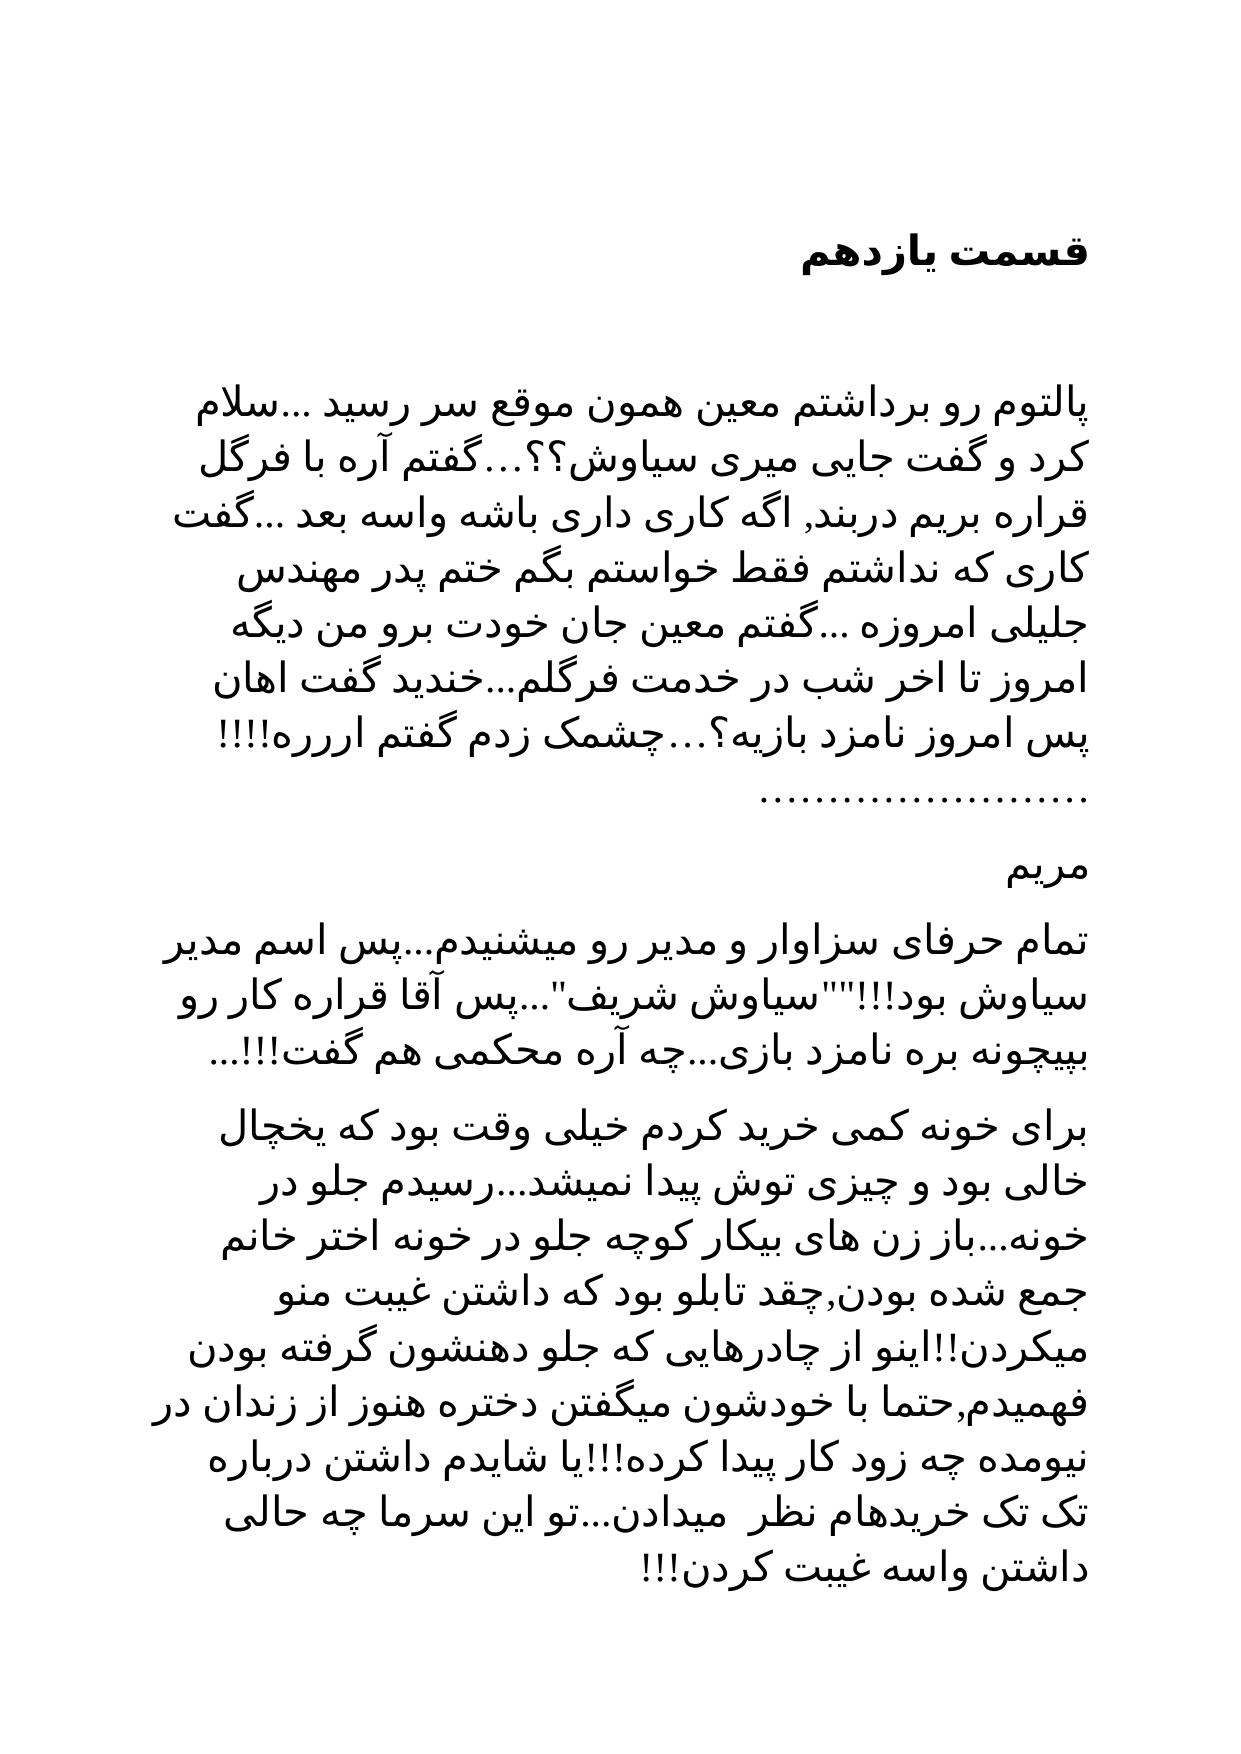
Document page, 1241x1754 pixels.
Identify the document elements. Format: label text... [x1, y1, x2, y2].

text پالتوم رو برداشتم معین همون موقع سر رسید ...سلام کرد و گفت جایی میری سیاوش؟؟…گفتم آره با فرگل قراره بریم دربند, اگه کاری داری باشه واسه بعد ...گفت کاری که نداشتم فقط خواستم بگم ختم پدر مهندس جلیلی امروزه ...گفتم معین جان خودت برو من دیگه امروز تا اخر شب در خدمت فرگلم...خندید گفت اهان پس امروز نامزد بازیه؟…چشمک زدم گفتم اررره!!!!…………………… [150, 378, 1090, 811]
text برای خونه کمی خرید کردم خیلی وقت بود که یخچال خالی بود و چیزی توش پیدا نمیشد...رسیدم جلو در خونه...باز زن های بیکار کوچه جلو در خونه اختر خانم جمع شده بودن,چقد تابلو بود که داشتن غیبت منو میکردن!!اینو از چادرهایی که جلو دهنشون گرفته بودن فهمیدم,حتما با خودشون میگفتن دختره هنوز از زندان در نیومده چه زود کار پیدا کرده!!!یا شایدم داشتن درباره تک تک خریدهام نظر میدادن...تو این سرما چه حالی داشتن واسه غیبت کردن!!! [150, 1102, 1090, 1590]
text مریم [150, 839, 1090, 887]
text تمام حرفای سزاوار و مدیر رو میشنیدم...پس اسم مدیر سیاوش بود!!!""سیاوش شریف"...پس آقا قراره کار رو بپیچونه بره نامزد بازی...چه آره محکمی هم گفت!!!... [150, 915, 1090, 1073]
text قسمت یازدهم [150, 226, 1090, 274]
